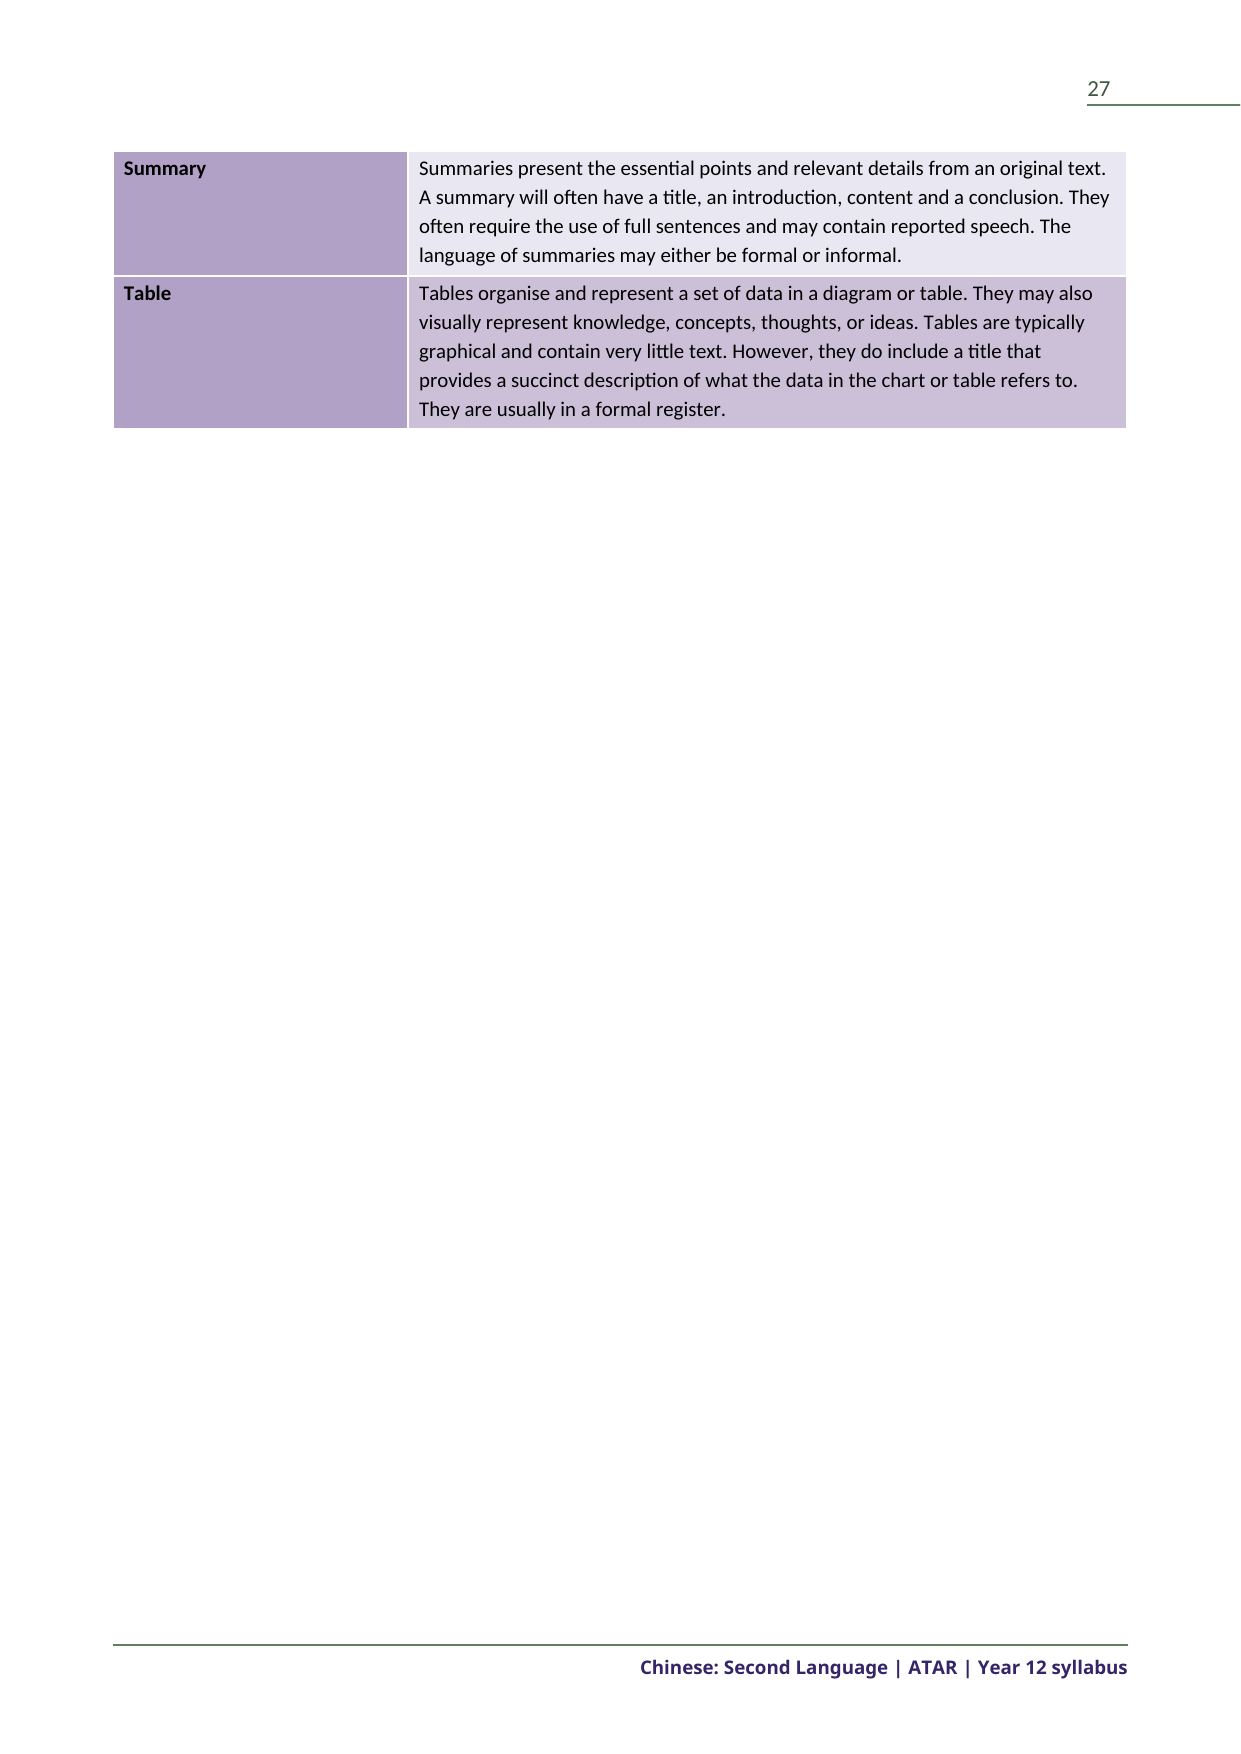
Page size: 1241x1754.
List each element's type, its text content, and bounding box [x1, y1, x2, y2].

table_cell Table [114, 277, 407, 428]
table_header Summaries present the essential points and relevant details from an original text. A summary will often have a title, an introduction, content and a conclusion. They often require the use of full sentences and may contain reported speech. The language of summaries may either be formal or informal. [409, 152, 1126, 275]
table_header Summary [114, 152, 407, 275]
table_cell Tables organise and represent a set of data in a diagram or table. They may also visually represent knowledge, concepts, thoughts, or ideas. Tables are typically graphical and contain very little text. However, they do include a title that provides a succinct description of what the data in the chart or table refers to. They are usually in a formal register. [409, 277, 1126, 428]
